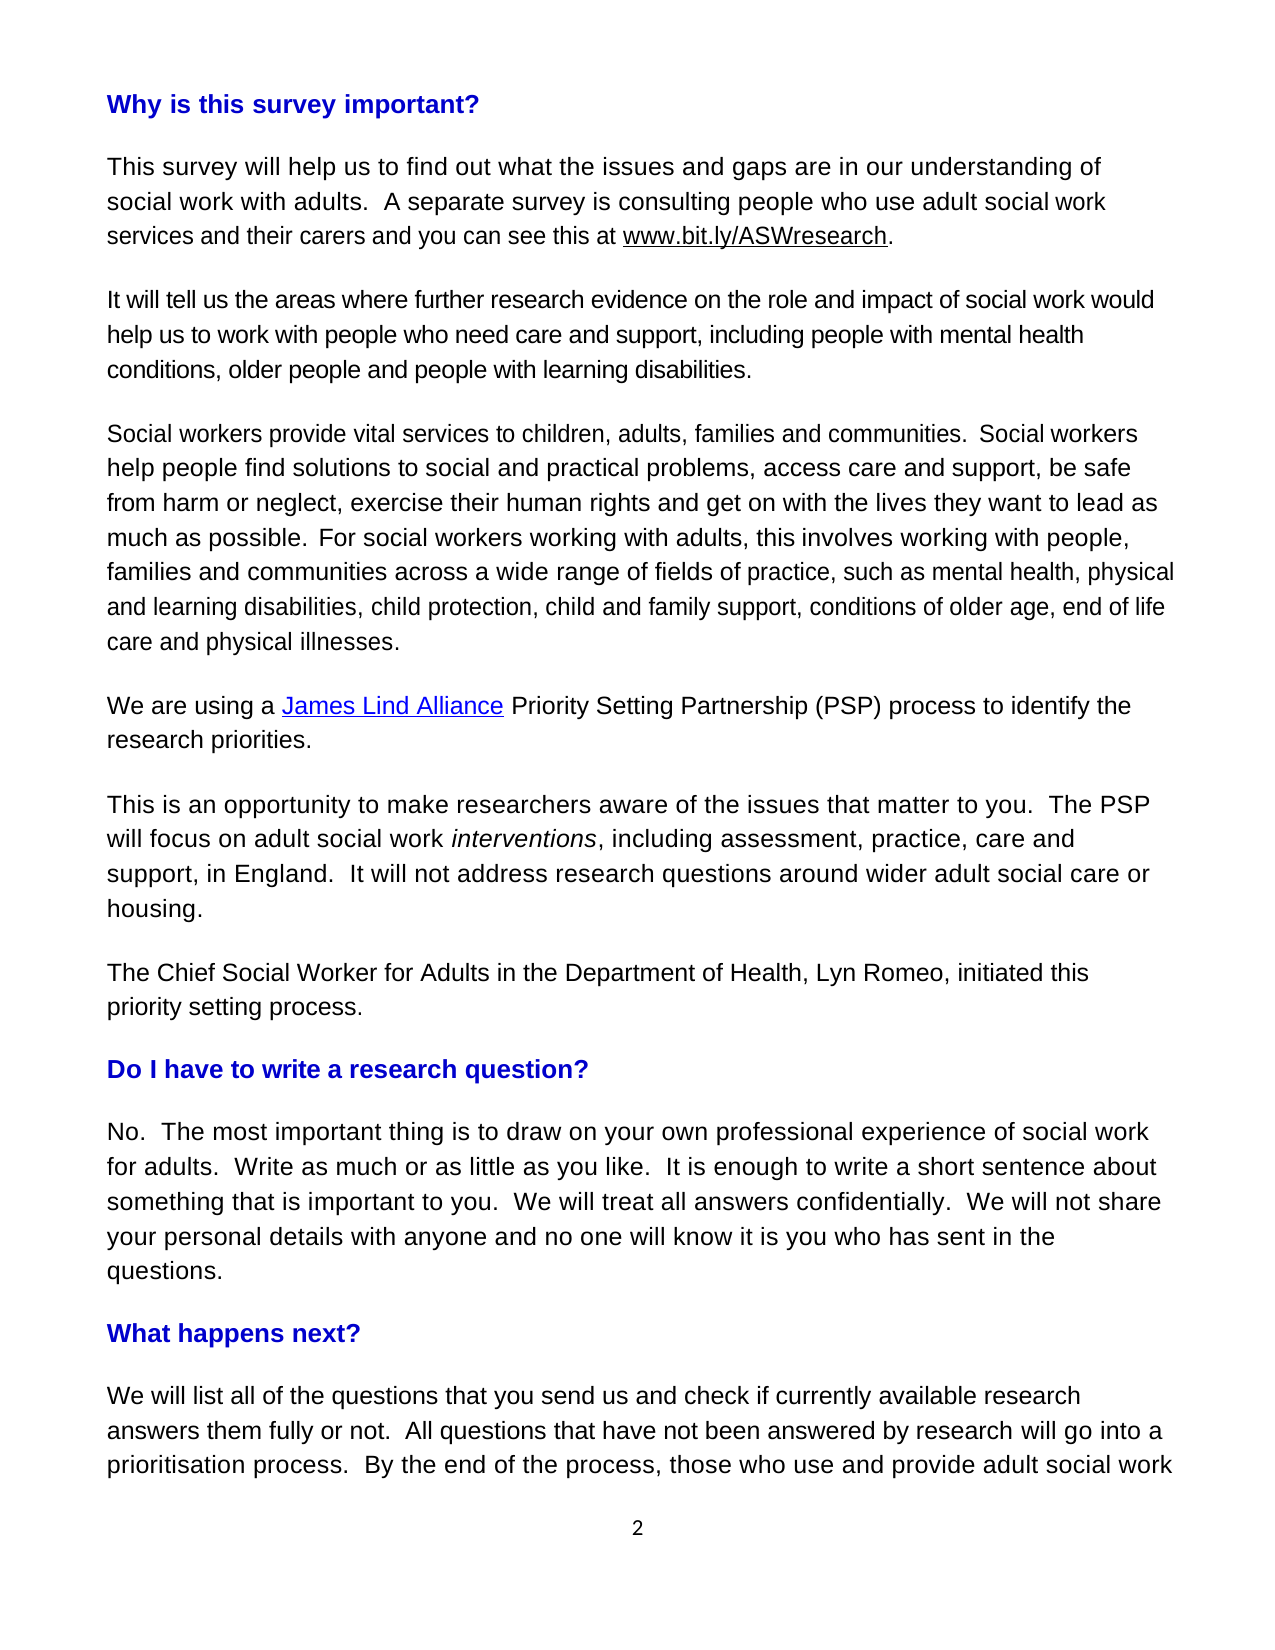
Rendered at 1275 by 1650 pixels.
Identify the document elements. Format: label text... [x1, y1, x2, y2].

text Why is this survey important? [107, 89, 1164, 118]
text Do I have to write a research question? [107, 1054, 1164, 1084]
text Social workers provide vital services to children, adults, families and communities. Social workers help people find solutions to social and practical problems, access care and support, be safe from harm or neglect, exercise their human rights and get on with the lives they want to lead as much as possible. For social workers working with adults, this involves working with people, families and communities across a wide range of fields of practice, such as mental health, physical and learning disabilities, child protection, child and family support, conditions of older age, end of life care and physical illnesses. [107, 419, 1181, 656]
text The Chief Social Worker for Adults in the Department of Health, Lyn Romeo, initiated this priority setting process. [107, 958, 1164, 1021]
text We are using a James Lind Alliance Priority Setting Partnership (PSP) process to identify the research priorities. [107, 691, 1181, 754]
text No. The most important thing is to draw on your own professional experience of social work for adults. Write as much or as little as you like. It is enough to write a short sentence about something that is important to you. We will treat all answers confidentially. We will not share your personal details with anyone and no one will know it is you who has sent in the questions. [107, 1117, 1164, 1285]
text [107, 1381, 1181, 1479]
text This is an opportunity to make researchers aware of the issues that matter to you. The PSP will focus on adult social work interventions, including assessment, practice, care and support, in England. It will not address research questions around wider adult social care or housing. [107, 789, 1164, 922]
text What happens next? [107, 1318, 1164, 1348]
text It will tell us the areas where further research evidence on the role and impact of social work would help us to work with people who need care and support, including people with mental health conditions, older people and people with learning disabilities. [107, 285, 1164, 383]
text This survey will help us to find out what the issues and gaps are in our understanding of social work with adults. A separate survey is consulting people who use adult social work services and their carers and you can see this at www.bit.ly/ASWresearch. [107, 152, 1164, 250]
